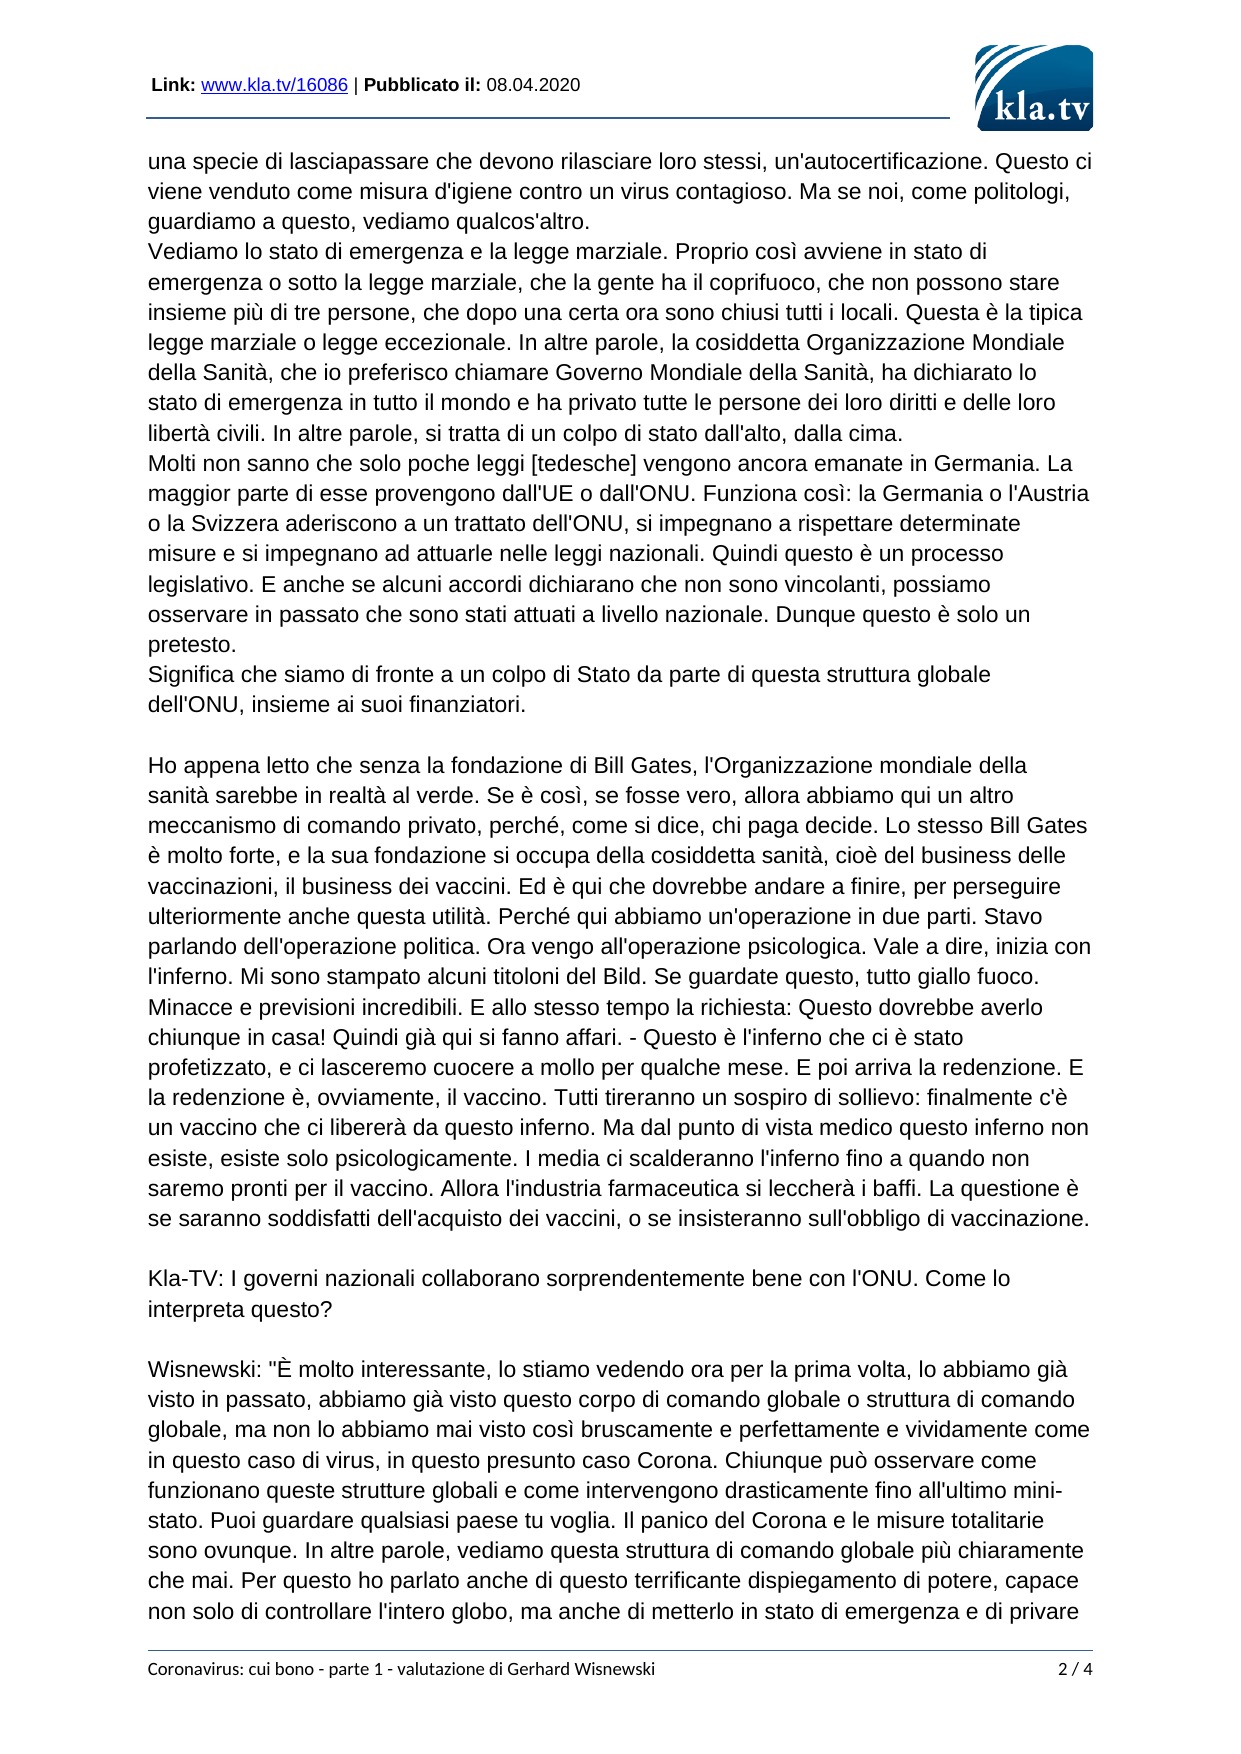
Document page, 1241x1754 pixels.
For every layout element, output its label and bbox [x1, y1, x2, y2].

text [148, 148, 1093, 1624]
